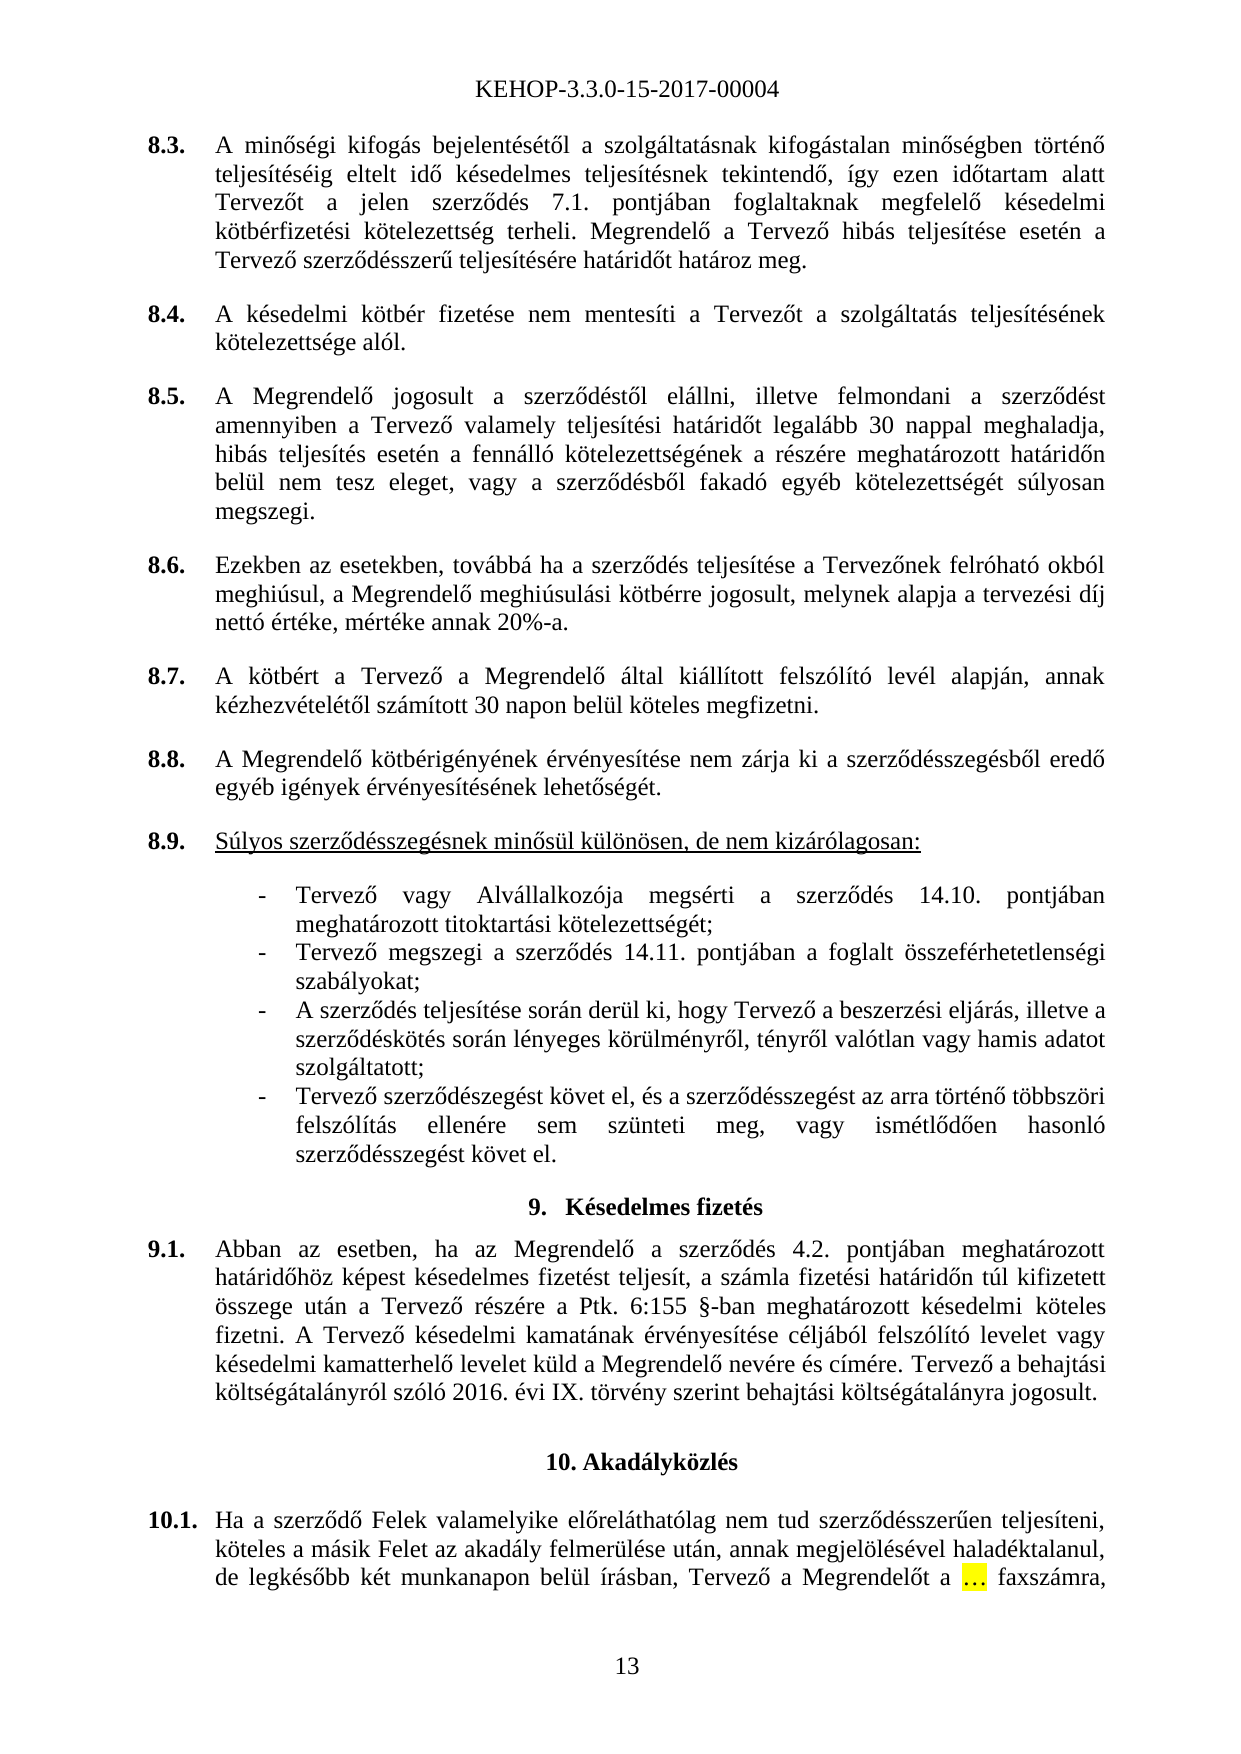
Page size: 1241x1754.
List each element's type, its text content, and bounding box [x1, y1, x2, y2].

list A Megrendelő jogosult a szerződéstől elállni, illetve felmondani a szerződést amennyiben a Tervező valamely teljesítési határidőt legalább 30 nappal meghaladja, hibás teljesítés esetén a fennálló kötelezettségének a részére meghatározott határidőn belül nem tesz eleget, vagy a szerződésből fakadó egyéb kötelezettségét súlyosan megszegi. [148, 381, 1106, 525]
list Súlyos szerződésszegésnek minősül különösen, de nem kizárólagosan: [148, 826, 1106, 855]
list Késedelmes fizetés [185, 1192, 1106, 1221]
list A kötbért a Tervező a Megrendelő által kiállított felszólító levél alapján, annak kézhezvételétől számított 30 napon belül köteles megfizetni. [148, 661, 1106, 719]
list Tervező szerződészegést követ el, és a szerződésszegést az arra történő többszöri felszólítás ellenére sem szünteti meg, vagy ismétlődően hasonló szerződésszegést követ el. [258, 1081, 1106, 1167]
list A szerződés teljesítése során derül ki, hogy Tervező a beszerzési eljárás, illetve a szerződéskötés során lényeges körülményről, tényről valótlan vagy hamis adatot szolgáltatott; [258, 995, 1106, 1081]
list A késedelmi kötbér fizetése nem mentesíti a Tervezőt a szolgáltatás teljesítésének kötelezettsége alól. [148, 299, 1106, 356]
list Ezekben az esetekben, továbbá ha a szerződés teljesítése a Tervezőnek felróható okból meghiúsul, a Megrendelő meghiúsulási kötbérre jogosult, melynek alapja a tervezési díj nettó értéke, mértéke annak 20%-a. [148, 550, 1106, 636]
list Tervező megszegi a szerződés 14.11. pontjában a foglalt összeférhetetlenségi szabályokat; [258, 937, 1106, 995]
list A Megrendelő kötbérigényének érvényesítése nem zárja ki a szerződésszegésből eredő egyéb igények érvényesítésének lehetőségét. [148, 744, 1106, 801]
list Abban az esetben, ha az Megrendelő a szerződés 4.2. pontjában meghatározott határidőhöz képest késedelmes fizetést teljesít, a számla fizetési határidőn túl kifizetett összege után a Tervező részére a Ptk. 6:155 §-ban meghatározott késedelmi köteles fizetni. A Tervező késedelmi kamatának érvényesítése céljából felszólító levelet vagy késedelmi kamatterhelő levelet küld a Megrendelő nevére és címére. Tervező a behajtási költségátalányról szóló 2016. évi IX. törvény szerint behajtási költségátalányra jogosult. [148, 1234, 1106, 1406]
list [148, 1505, 1106, 1591]
list Akadályközlés [177, 1447, 1106, 1476]
list A minőségi kifogás bejelentésétől a szolgáltatásnak kifogástalan minőségben történő teljesítéséig eltelt idő késedelmes teljesítésnek tekintendő, így ezen időtartam alatt Tervezőt a jelen szerződés 7.1. pontjában foglaltaknak megfelelő késedelmi kötbérfizetési kötelezettség terheli. Megrendelő a Tervező hibás teljesítése esetén a Tervező szerződésszerű teljesítésére határidőt határoz meg. [148, 130, 1106, 274]
list Tervező vagy Alvállalkozója megsérti a szerződés 14.10. pontjában meghatározott titoktartási kötelezettségét; [258, 880, 1106, 937]
